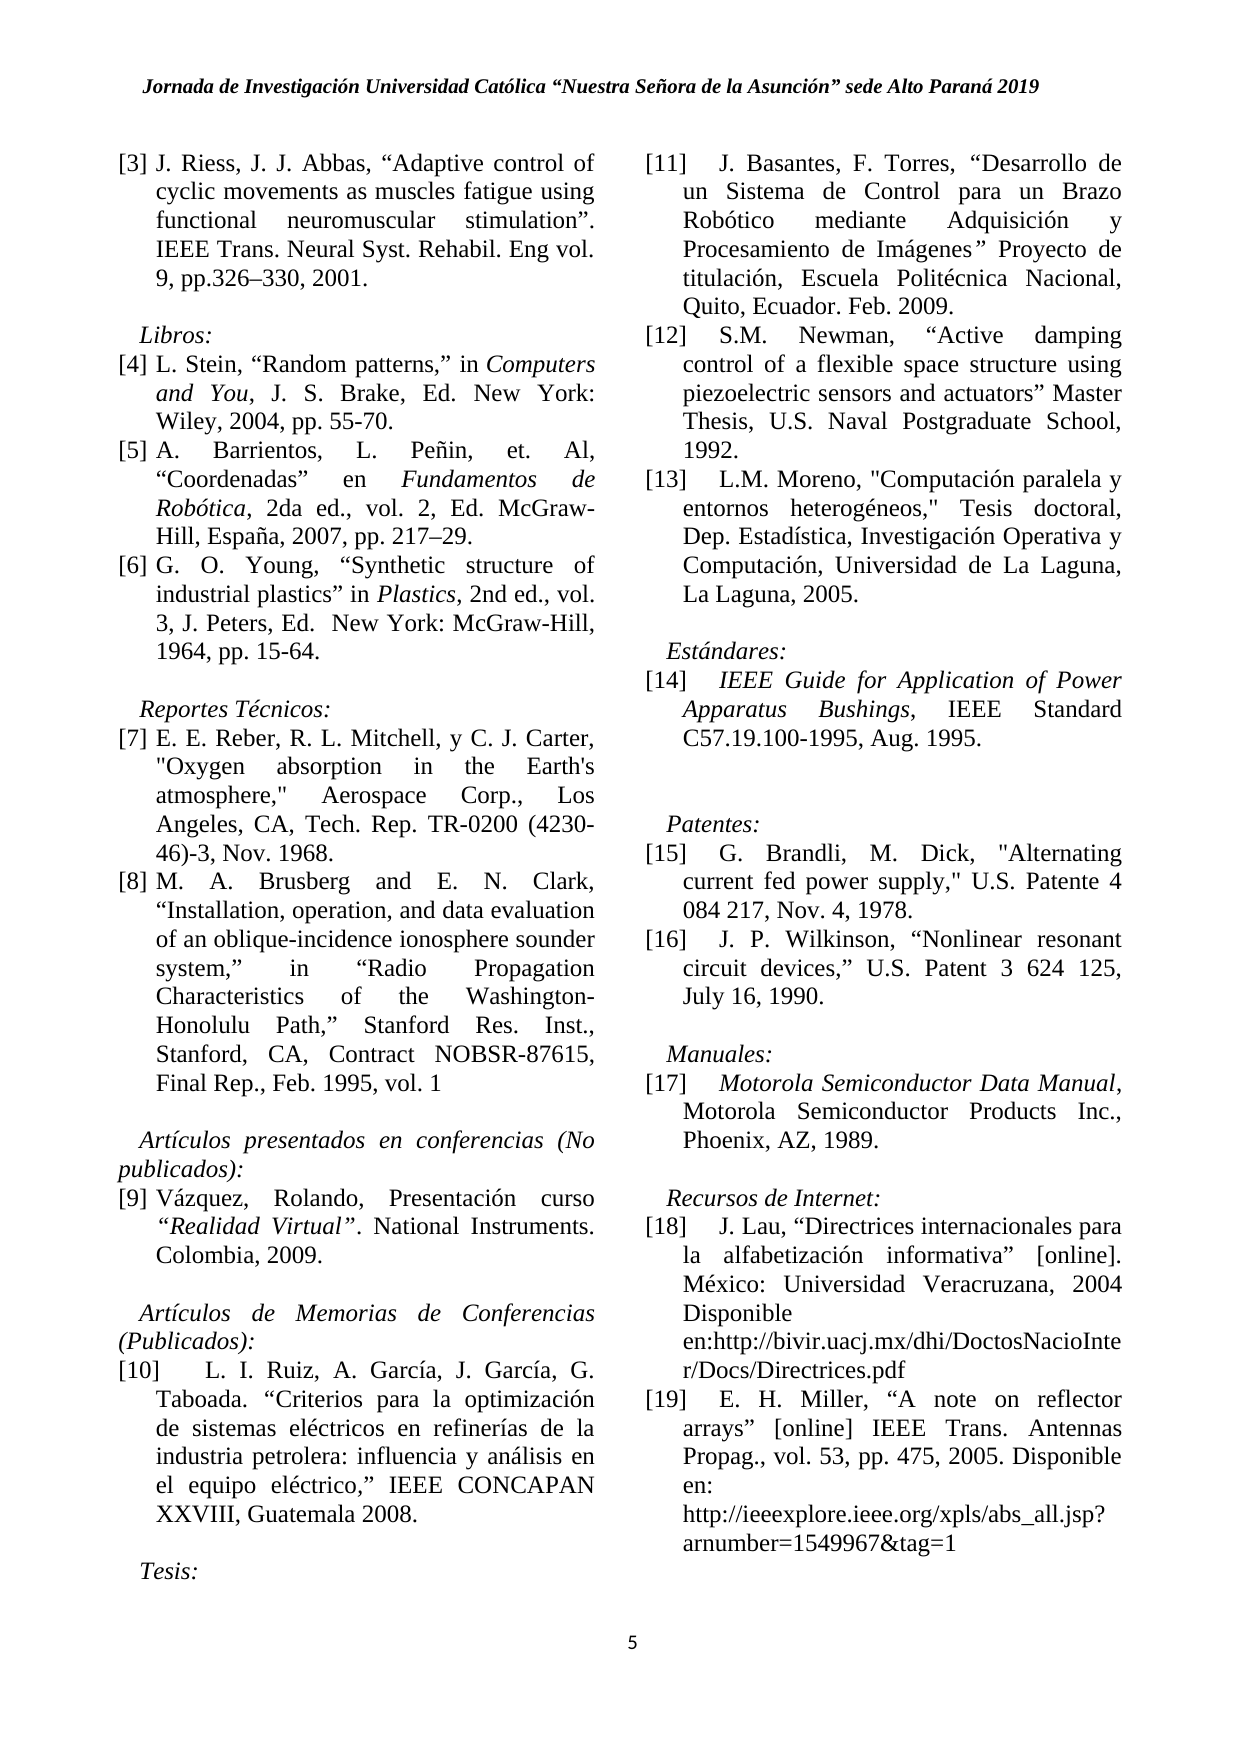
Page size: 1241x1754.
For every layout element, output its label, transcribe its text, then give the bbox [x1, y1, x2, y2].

text L. Stein, “Random patterns,” in Computers and You, J. S. Brake, Ed. New York: Wiley, 2004, pp. 55-70. [118, 349, 595, 435]
text Reportes Técnicos: [118, 694, 595, 723]
text G. O. Young, “Synthetic structure of industrial plastics” in Plastics, 2nd ed., vol. 3, J. Peters, Ed. New York: McGraw-Hill, 1964, pp. 15-64. [118, 550, 595, 665]
text J. Lau, “Directrices internacionales para la alfabetización informativa” [online]. México: Universidad Veracruzana, 2004 Disponible en:http://bivir.uacj.mx/dhi/DoctosNacioInter/Docs/Directrices.pdf [645, 1211, 1122, 1384]
text Estándares: [645, 636, 1122, 665]
text A. Barrientos, L. Peñin, et. Al, “Coordenadas” en Fundamentos de Robótica, 2da ed., vol. 2, Ed. McGraw-Hill, España, 2007, pp. 217–29. [118, 435, 595, 550]
text Artículos de Memorias de Conferencias (Publicados): [118, 1298, 595, 1355]
text J. Basantes, F. Torres, “Desarrollo de un Sistema de Control para un Brazo Robótico mediante Adquisición y Procesamiento de Imágenes” Proyecto de titulación, Escuela Politécnica Nacional, Quito, Ecuador. Feb. 2009. [645, 148, 1122, 320]
text Vázquez, Rolando, Presentación curso “Realidad Virtual”. National Instruments. Colombia, 2009. [118, 1183, 595, 1269]
text Motorola Semiconductor Data Manual, Motorola Semiconductor Products Inc., Phoenix, AZ, 1989. [645, 1068, 1122, 1154]
text E. H. Miller, “A note on reflector arrays” [online] IEEE Trans. Antennas Propag., vol. 53, pp. 475, 2005. Disponible en: http://ieeexplore.ieee.org/xpls/abs_all.jsp?arnumber=1549967&tag=1 [645, 1384, 1122, 1556]
text L.M. Moreno, "Computación paralela y entornos heterogéneos," Tesis doctoral, Dep. Estadística, Investigación Operativa y Computación, Universidad de La Laguna, La Laguna, 2005. [645, 464, 1122, 608]
text Libros: [118, 320, 595, 349]
text IEEE Guide for Application of Power Apparatus Bushings, IEEE Standard C57.19.100-1995, Aug. 1995. [645, 665, 1122, 751]
text E. E. Reber, R. L. Mitchell, y C. J. Carter, "Oxygen absorption in the Earth's atmosphere," Aerospace Corp., Los Angeles, CA, Tech. Rep. TR-0200 (4230-46)-3, Nov. 1968. [118, 723, 595, 866]
text J. P. Wilkinson, “Nonlinear resonant circuit devices,” U.S. Patent 3 624 125, July 16, 1990. [645, 924, 1122, 1010]
text M. A. Brusberg and E. N. Clark, “Installation, operation, and data evaluation of an oblique-incidence ionosphere sounder system,” in “Radio Propagation Characteristics of the Washington-Honolulu Path,” Stanford Res. Inst., Stanford, CA, Contract NOBSR-87615, Final Rep., Feb. 1995, vol. 1 [118, 866, 595, 1096]
text Tesis: [118, 1556, 595, 1585]
text Recursos de Internet: [645, 1183, 1122, 1211]
text J. Riess, J. J. Abbas, “Adaptive control of cyclic movements as muscles fatigue using functional neuromuscular stimulation”. IEEE Trans. Neural Syst. Rehabil. Eng vol. 9, pp.326–330, 2001. [118, 148, 595, 291]
text Manuales: [645, 1039, 1122, 1068]
text L. I. Ruiz, A. García, J. García, G. Taboada. “Criterios para la optimización de sistemas eléctricos en refinerías de la industria petrolera: influencia y análisis en el equipo eléctrico,” IEEE CONCAPAN XXVIII, Guatemala 2008. [118, 1355, 595, 1528]
text Patentes: [645, 809, 1122, 838]
text S.M. Newman, “Active damping control of a flexible space structure using piezoelectric sensors and actuators” Master Thesis, U.S. Naval Postgraduate School, 1992. [645, 320, 1122, 464]
text Artículos presentados en conferencias (No publicados): [118, 1125, 595, 1183]
text G. Brandli, M. Dick, "Alternating current fed power supply," U.S. Patente 4 084 217, Nov. 4, 1978. [645, 838, 1122, 924]
